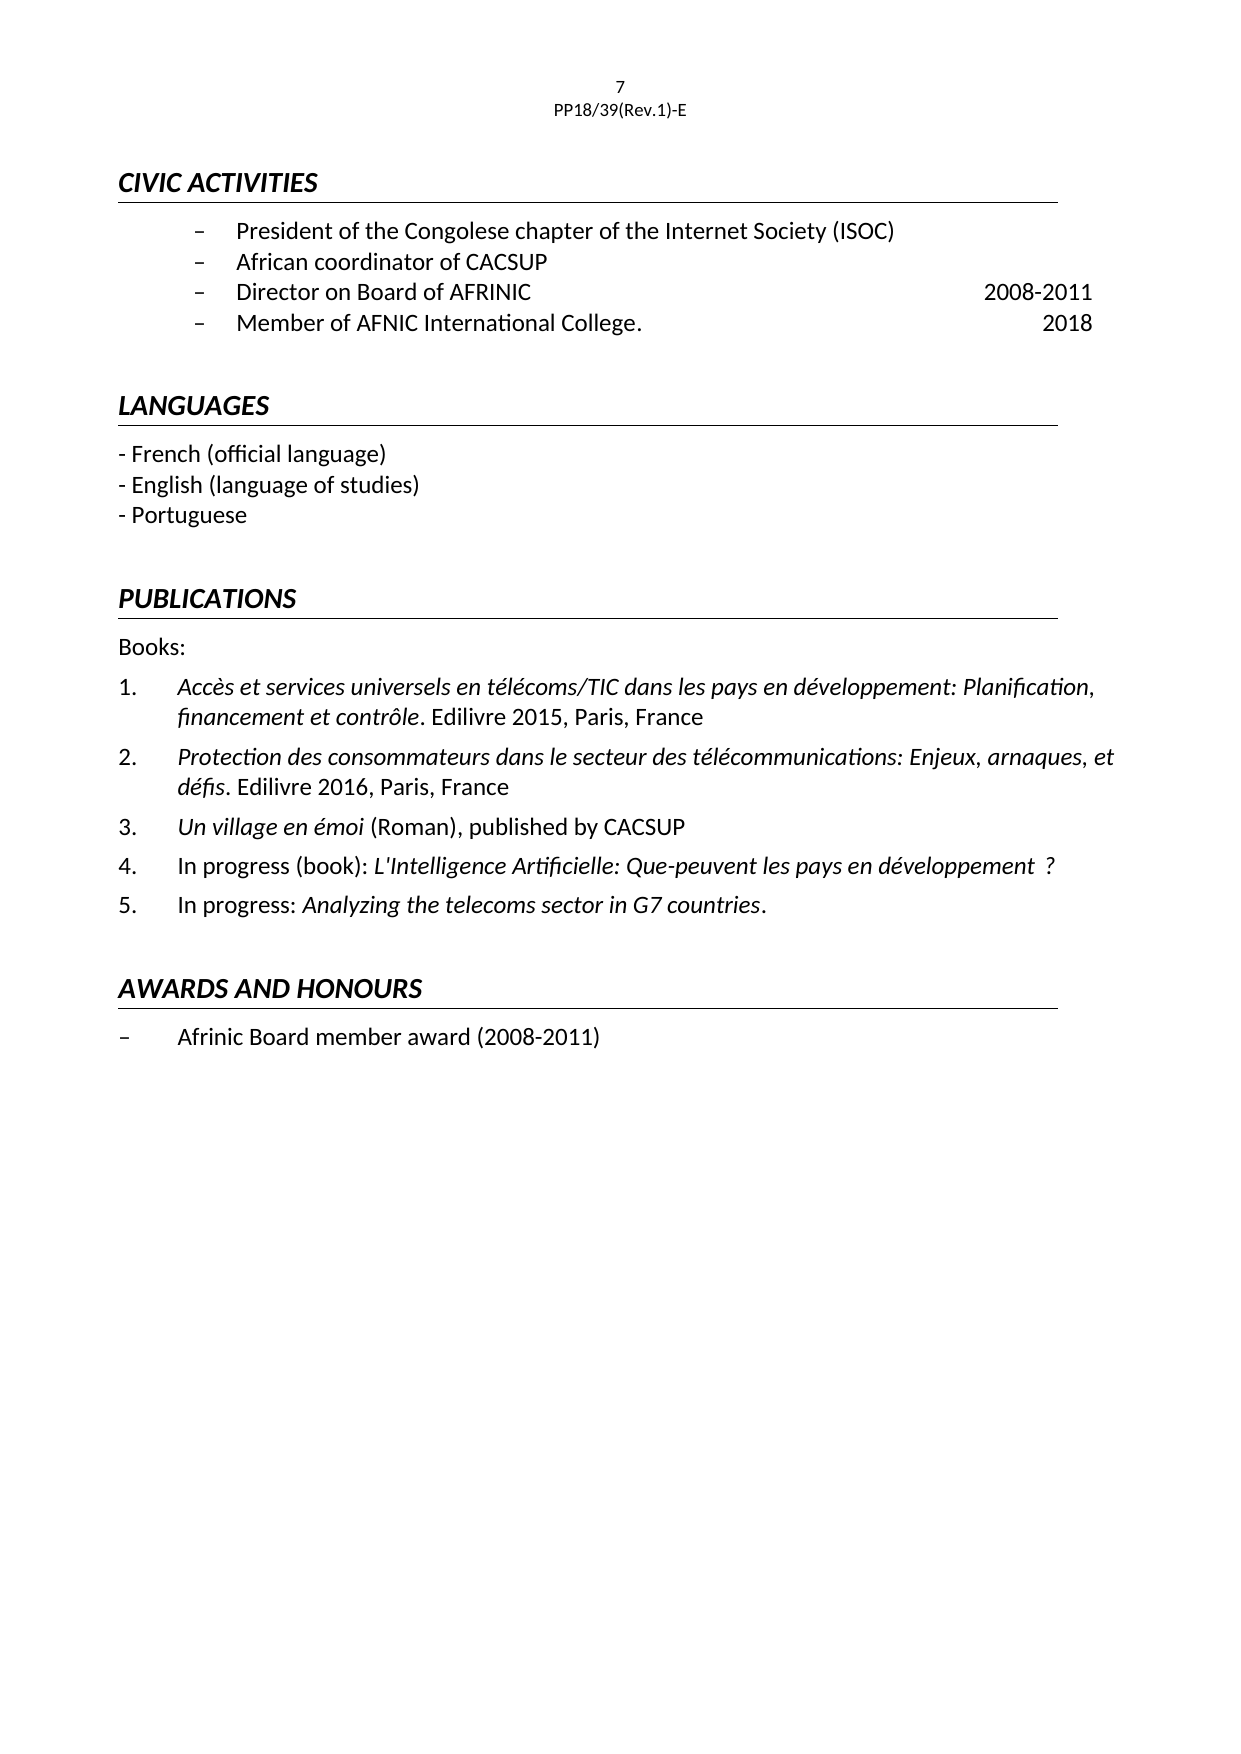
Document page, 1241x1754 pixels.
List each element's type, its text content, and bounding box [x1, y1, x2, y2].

text - French (official language) [118, 438, 1122, 469]
text 1. Accès et services universels en télécoms/TIC dans les pays en développement: Planification, financement et contrôle. Edilivre 2015, Paris, France [118, 671, 1122, 732]
text - Portuguese [118, 499, 1122, 530]
list – Member of AFNIC International College. 2018 [193, 307, 1122, 337]
text 5. In progress: Analyzing the telecoms sector in G7 countries. [118, 890, 1122, 920]
text 4. In progress (book): L'Intelligence Artificielle: Que-peuvent les pays en développement ? [118, 850, 1122, 881]
subtitle PUBLICATIONS [118, 580, 1058, 618]
list – Director on Board of AFRINIC 2008-2011 [193, 276, 1122, 307]
list – African coordinator of CACSUP [193, 246, 1122, 276]
text 3. Un village en émoi (Roman), published by CACSUP [118, 811, 1122, 841]
text - English (language of studies) [118, 469, 1122, 499]
list – President of the Congolese chapter of the Internet Society (ISOC) [193, 215, 1122, 246]
text Books: [118, 631, 1122, 662]
text 2. Protection des consommateurs dans le secteur des télécommunications: Enjeux, arnaques, et défis. Edilivre 2016, Paris, France [118, 741, 1122, 802]
subtitle AWARDS AND HONOURS [118, 970, 1058, 1008]
subtitle CIVIC ACTIVITIES [118, 164, 1058, 202]
subtitle LANGUAGES [118, 387, 1058, 425]
text – Afrinic Board member award (2008-2011) [118, 1021, 1122, 1052]
